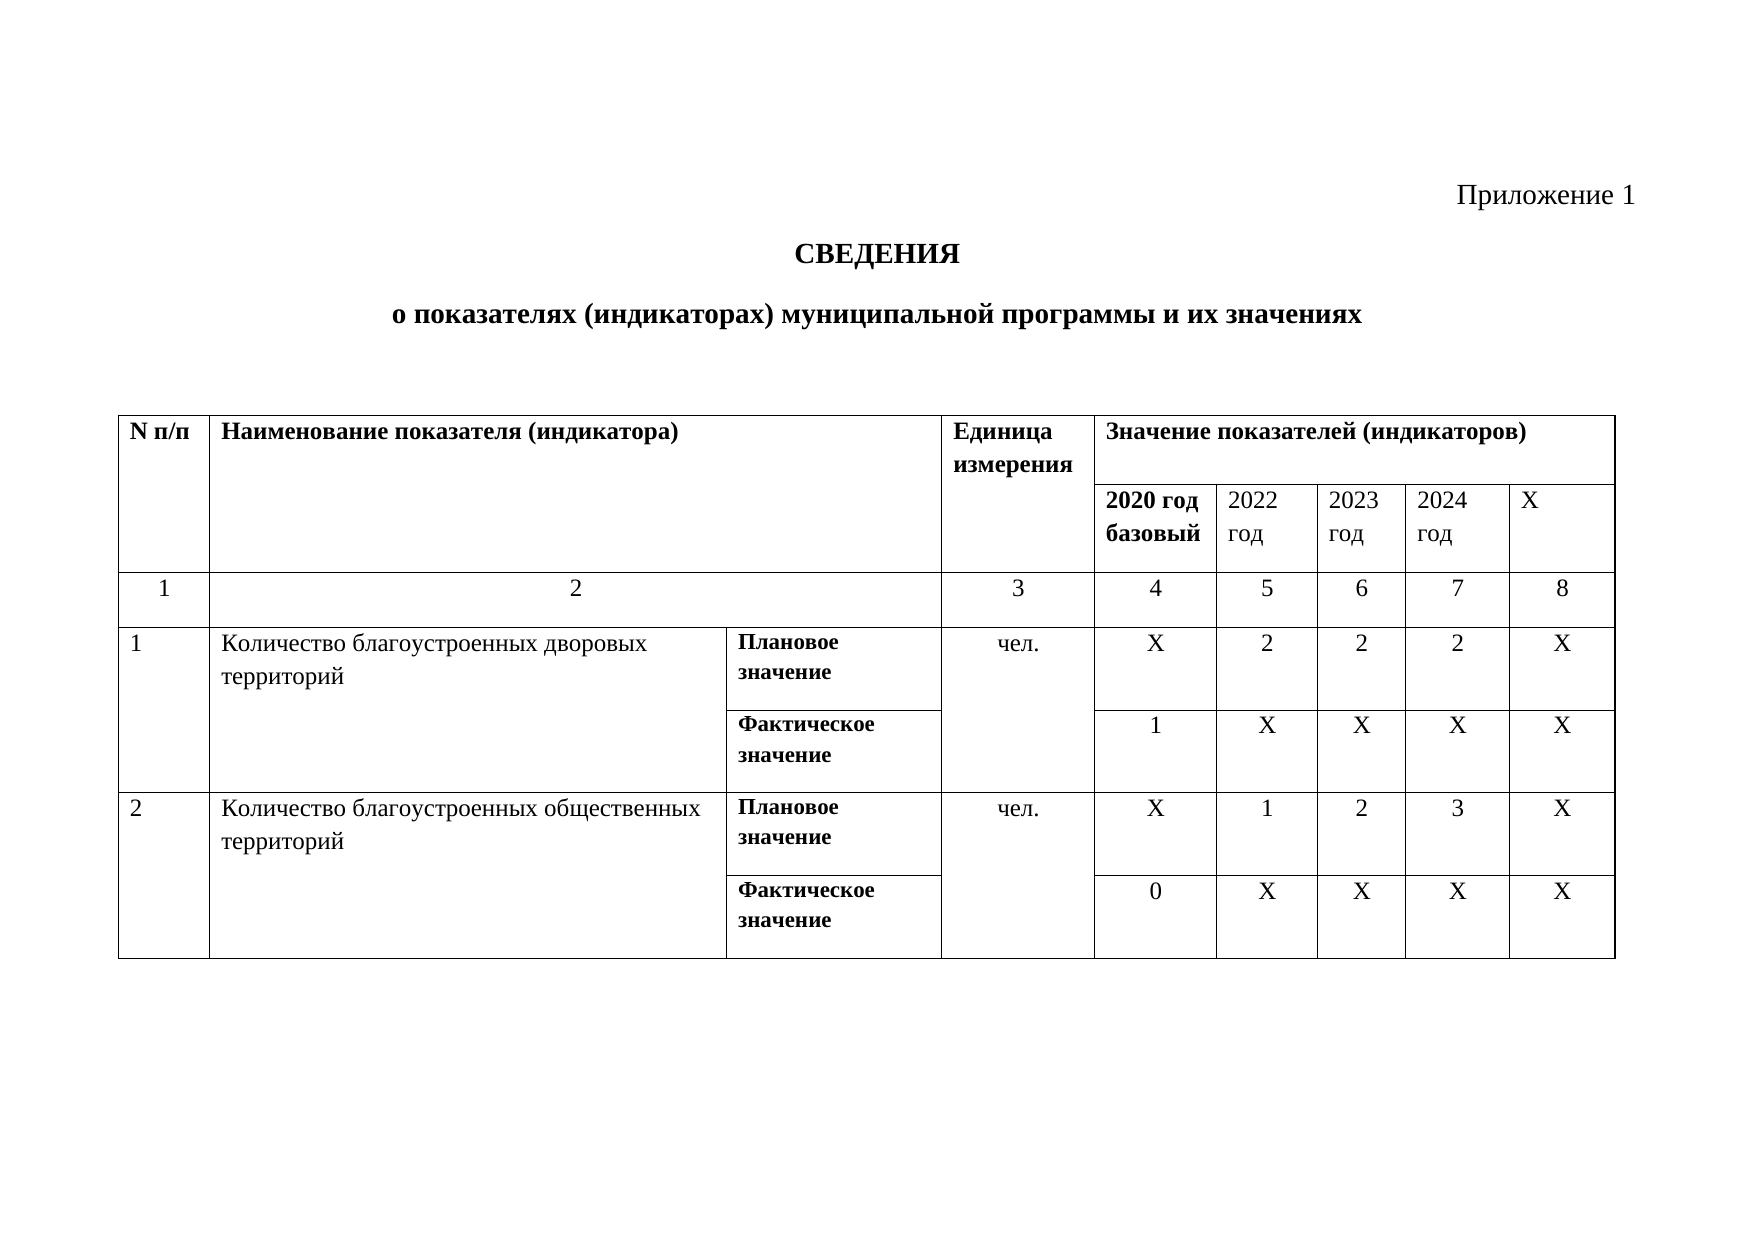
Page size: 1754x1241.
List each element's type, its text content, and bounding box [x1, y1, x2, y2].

table_cell 5 [1217, 573, 1317, 627]
table_cell 1 [1095, 711, 1216, 792]
text о показателях (индикаторах) муниципальной программы и их значениях [118, 296, 1636, 329]
table_cell 7 [1406, 573, 1509, 627]
table_cell чел. [942, 793, 1094, 958]
table_header Наименование показателя (индикатора) [210, 416, 941, 572]
table_cell 2 [1217, 628, 1317, 709]
table_header N п/п [119, 416, 209, 572]
table_cell 2023 год [1318, 485, 1405, 572]
table_cell Х [1095, 628, 1216, 709]
table_cell 3 [1406, 793, 1509, 875]
table_cell 2020 год базовый [1095, 485, 1216, 572]
table_cell чел. [942, 628, 1094, 792]
table_cell Х [1406, 876, 1509, 958]
table_cell 2024 год [1406, 485, 1509, 572]
table_header Единица измерения [942, 416, 1094, 572]
table_cell Плановое значение [727, 628, 941, 709]
table_cell Фактическое значение [727, 711, 941, 792]
table_cell Плановое значение [727, 793, 941, 875]
text СВЕДЕНИЯ [118, 237, 1636, 270]
table_cell 2 [119, 793, 209, 958]
table_cell Х [1318, 711, 1405, 792]
table_cell Х [1510, 485, 1614, 572]
table_cell 2 [210, 573, 941, 627]
table_cell 4 [1095, 573, 1216, 627]
table_cell 6 [1318, 573, 1405, 627]
table_cell Х [1217, 711, 1317, 792]
table_cell 3 [942, 573, 1094, 627]
table_cell Количество благоустроенных дворовых территорий [210, 628, 726, 792]
table_cell 2 [1318, 793, 1405, 875]
table_cell Х [1510, 711, 1614, 792]
table_cell 0 [1095, 876, 1216, 958]
table_cell Количество благоустроенных общественных территорий [210, 793, 726, 958]
table_cell 2022 год [1217, 485, 1317, 572]
table_cell Х [1510, 628, 1614, 709]
table_cell 1 [119, 628, 209, 792]
table_cell 8 [1510, 573, 1614, 627]
table_cell Х [1510, 876, 1614, 958]
table_cell Х [1406, 711, 1509, 792]
table_cell Х [1217, 876, 1317, 958]
table_cell Х [1510, 793, 1614, 875]
table_cell 1 [119, 573, 209, 627]
table_cell Х [1318, 876, 1405, 958]
table_header Значение показателей (индикаторов) [1095, 416, 1614, 484]
table_cell Х [1095, 793, 1216, 875]
table_cell 2 [1318, 628, 1405, 709]
text Приложение 1 [118, 177, 1636, 211]
table_cell 1 [1217, 793, 1317, 875]
table_cell Фактическое значение [727, 876, 941, 958]
table_cell 2 [1406, 628, 1509, 709]
